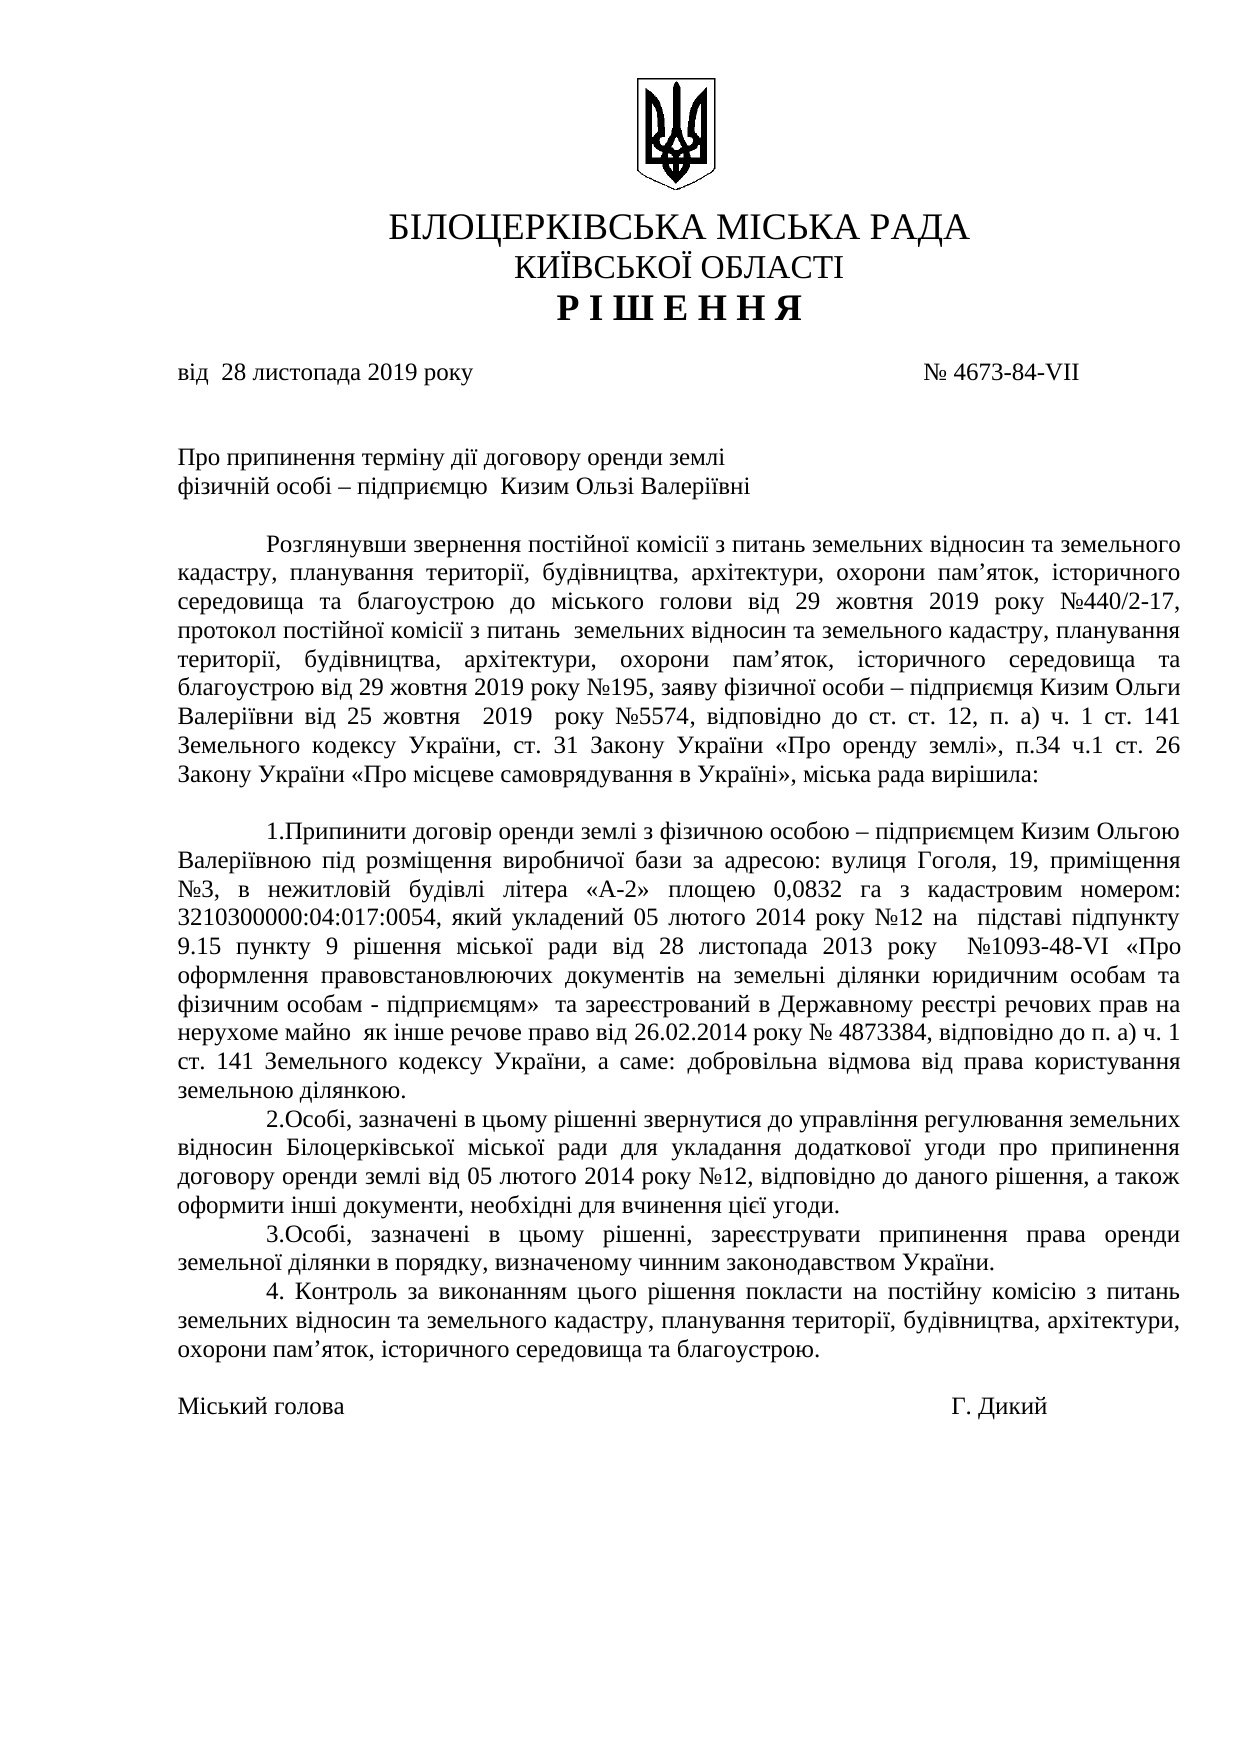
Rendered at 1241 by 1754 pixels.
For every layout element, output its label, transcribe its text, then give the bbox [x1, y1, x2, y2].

text 1.Припинити договір оренди землі з фізичною особою – підприємцем Кизим Ольгою Валеріївною під розміщення виробничої бази за адресою: вулиця Гоголя, 19, приміщення №3, в нежитловій будівлі літера «А-2» площею 0,0832 га з кадастровим номером: 3210300000:04:017:0054, який укладений 05 лютого 2014 року №12 на підставі підпункту 9.15 пункту 9 рішення міської ради від 28 листопада 2013 року №1093-48-VI «Про оформлення правовстановлюючих документів на земельні ділянки юридичним особам та фізичним особам - підприємцям» та зареєстрований в Державному реєстрі речових прав на нерухоме майно як інше речове право від 26.02.2014 року № 4873384, відповідно до п. а) ч. 1 ст. 141 Земельного кодексу України, а саме: добровільна відмова від права користування земельною ділянкою. [177, 816, 1181, 1104]
text БІЛОЦЕРКІВСЬКА МІСЬКА РАДА [177, 204, 1181, 247]
text Міський голова Г. Дикий [177, 1391, 1181, 1420]
text 4. Контроль за виконанням цього рішення покласти на постійну комісію з питань земельних відносин та земельного кадастру, планування території, будівництва, архітектури, охорони пам’яток, історичного середовища та благоустрою. [177, 1276, 1181, 1362]
picture [631, 71, 726, 198]
text від 28 листопада 2019 року № 4673-84-VII [177, 329, 1181, 414]
text 3.Особі, зазначені в цьому рішенні, зареєструвати припинення права оренди земельної ділянки в порядку, визначеному чинним законодавством України. [177, 1219, 1181, 1276]
text Про припинення терміну дії договору оренди землі [177, 442, 1181, 471]
text КИЇВСЬКОЇ ОБЛАСТІ [177, 247, 1181, 286]
text фізичній особі – підприємцю Кизим Ользі Валеріївні [177, 471, 1181, 500]
text Розглянувши звернення постійної комісії з питань земельних відносин та земельного кадастру, планування території, будівництва, архітектури, охорони пам’яток, історичного середовища та благоустрою до міського голови від 29 жовтня 2019 року №440/2-17, протокол постійної комісії з питань земельних відносин та земельного кадастру, планування території, будівництва, архітектури, охорони пам’яток, історичного середовища та благоустрою від 29 жовтня 2019 року №195, заяву фізичної особи – підприємця Кизим Ольги Валеріївни від 25 жовтня 2019 року №5574, відповідно до ст. ст. 12, п. а) ч. 1 ст. 141 Земельного кодексу України, ст. 31 Закону України «Про оренду землі», п.34 ч.1 ст. 26 Закону України «Про місцеве самоврядування в Україні», міська рада вирішила: [177, 529, 1181, 787]
text 2.Особі, зазначені в цьому рішенні звернутися до управління регулювання земельних відносин Білоцерківської міської ради для укладання додаткової угоди про припинення договору оренди землі від 05 лютого 2014 року №12, відповідно до даного рішення, а також оформити інші документи, необхідні для вчинення цієї угоди. [177, 1104, 1181, 1219]
text Р І Ш Е Н Н Я [177, 286, 1181, 329]
